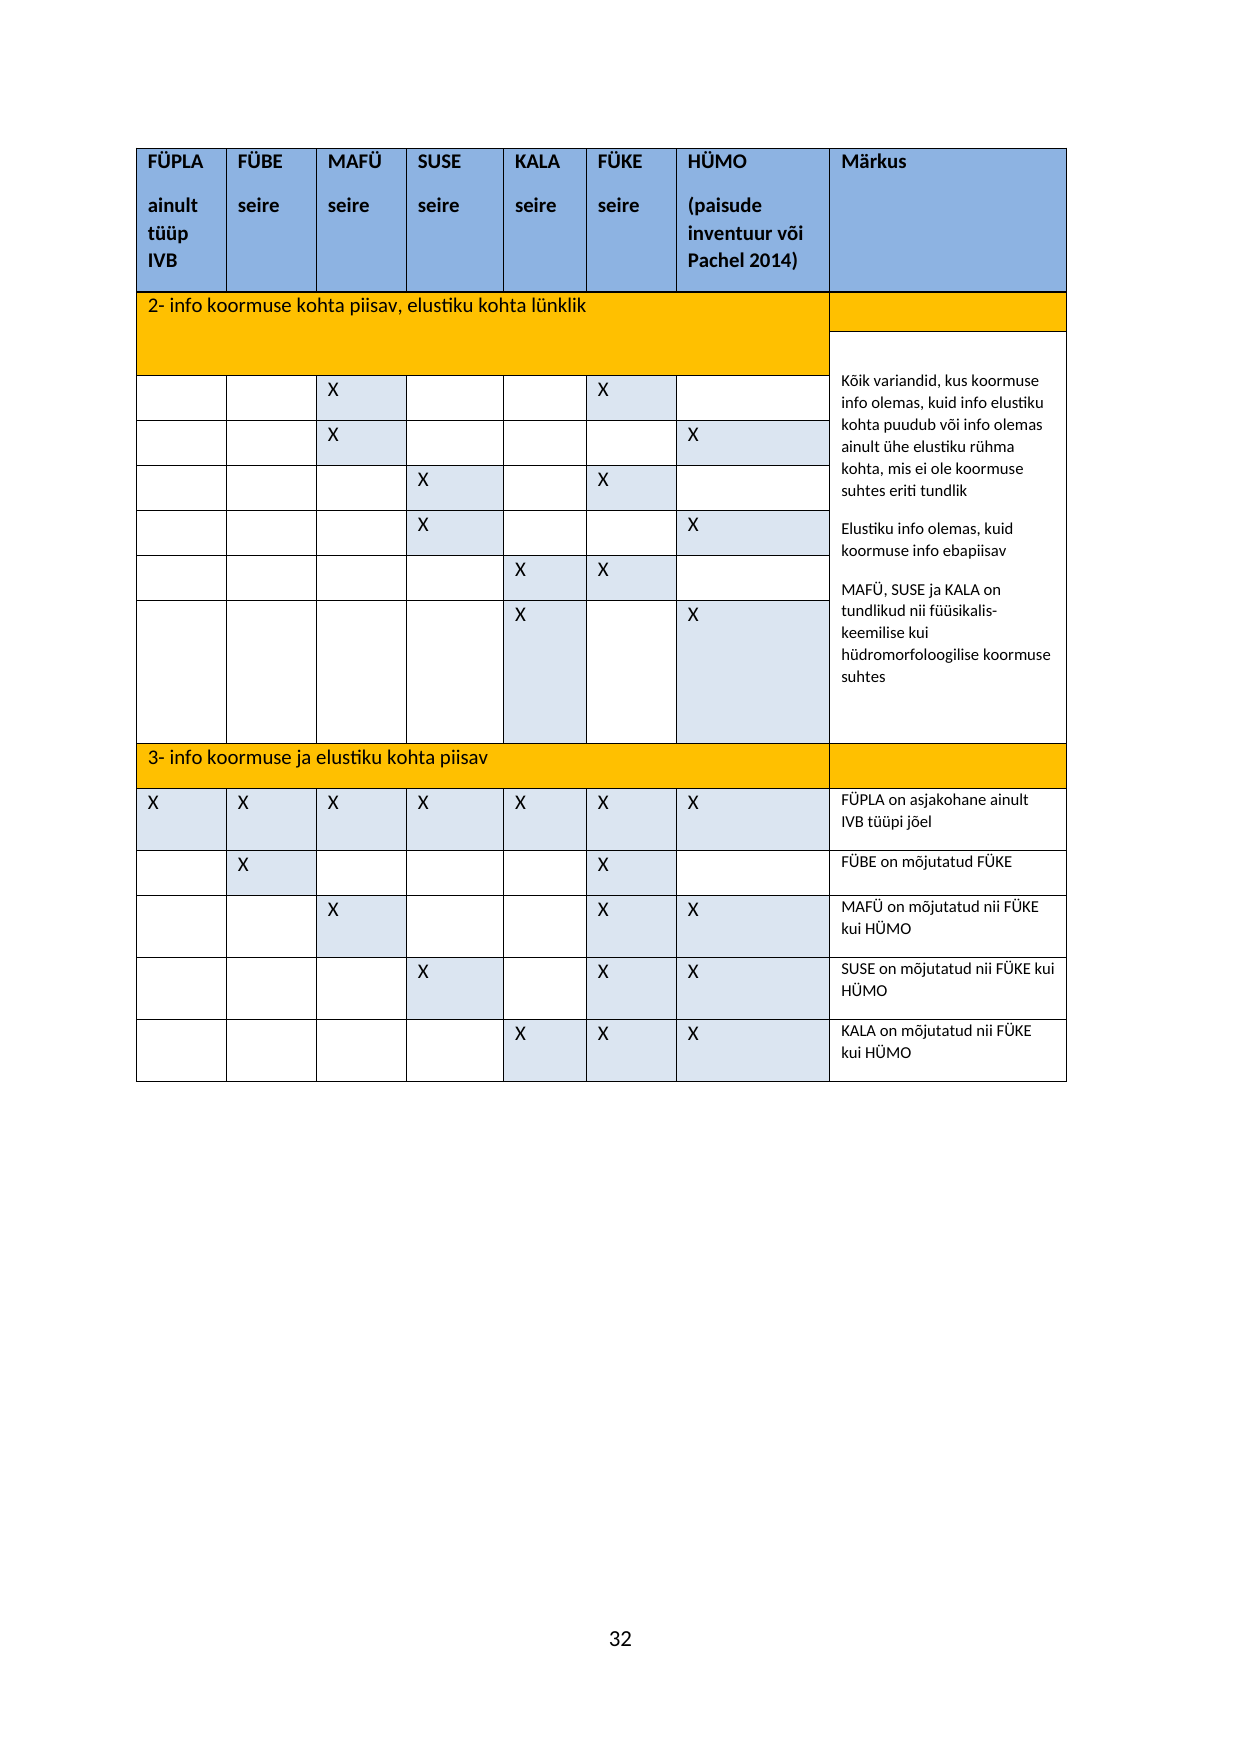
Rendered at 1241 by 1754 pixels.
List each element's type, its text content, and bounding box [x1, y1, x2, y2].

table_cell [137, 511, 226, 555]
table_cell [227, 511, 316, 555]
table_header MAFÜ seire [317, 149, 406, 291]
table_cell [227, 376, 316, 420]
table_cell [587, 421, 676, 465]
table_cell X [587, 896, 676, 957]
table_cell [504, 511, 586, 555]
table_header KALA seire [504, 149, 586, 291]
table_cell [317, 466, 406, 510]
table_cell SUSE on mõjutatud nii FÜKE kui HÜMO [830, 958, 1066, 1019]
table_cell [677, 376, 829, 420]
table_cell [137, 556, 226, 600]
table_cell [317, 601, 406, 743]
table_cell X [407, 466, 503, 510]
table_cell X [677, 958, 829, 1019]
table_cell [227, 601, 316, 743]
table_cell X [587, 466, 676, 510]
table_cell X [317, 376, 406, 420]
table_cell X [677, 1020, 829, 1081]
table_cell X [504, 556, 586, 600]
table_cell [407, 1020, 503, 1081]
table_cell [137, 421, 226, 465]
table_cell [137, 958, 226, 1019]
table_header HÜMO (paisude inventuur või Pachel 2014) [677, 149, 829, 291]
table_cell X [504, 601, 586, 743]
table_header FÜKE seire [587, 149, 676, 291]
table_cell [677, 851, 829, 895]
table_cell [504, 466, 586, 510]
table_cell [407, 421, 503, 465]
table_cell [137, 896, 226, 957]
table_cell [137, 466, 226, 510]
table_cell X [407, 958, 503, 1019]
table_cell X [677, 511, 829, 555]
table_cell [317, 1020, 406, 1081]
table_cell [587, 601, 676, 743]
table_cell X [407, 789, 503, 850]
table_cell [504, 958, 586, 1019]
table_cell X [227, 851, 316, 895]
table_cell [137, 376, 226, 420]
table_cell X [317, 789, 406, 850]
table_cell [587, 511, 676, 555]
table_cell [407, 851, 503, 895]
table_cell MAFÜ on mõjutatud nii FÜKE kui HÜMO [830, 896, 1066, 957]
table_cell X [504, 789, 586, 850]
table_cell FÜPLA on asjakohane ainult IVB tüüpi jõel [830, 789, 1066, 850]
table_cell X [587, 958, 676, 1019]
table_cell [137, 851, 226, 895]
table_cell X [587, 789, 676, 850]
table_cell X [137, 789, 226, 850]
table_cell [227, 958, 316, 1019]
table_cell X [677, 421, 829, 465]
table_cell X [587, 1020, 676, 1081]
table_cell [504, 376, 586, 420]
table_cell [677, 556, 829, 600]
table_cell [227, 896, 316, 957]
table_cell X [407, 511, 503, 555]
table_cell [227, 1020, 316, 1081]
table_cell X [317, 421, 406, 465]
table_cell [227, 556, 316, 600]
table_cell [137, 601, 226, 743]
table_cell [830, 293, 1066, 331]
table_cell Kõik variandid, kus koormuse info olemas, kuid info elustiku kohta puudub või info olemas ainult ühe elustiku rühma kohta, mis ei ole koormuse suhtes eriti tundlik Elustiku info olemas, kuid koormuse info ebapiisav MAFÜ, SUSE ja KALA on tundlikud nii füüsikalis-keemilise kui hüdromorfoloogilise koormuse suhtes [830, 332, 1066, 743]
table_cell [407, 376, 503, 420]
table_cell [317, 851, 406, 895]
table_cell X [587, 851, 676, 895]
table_cell X [587, 556, 676, 600]
table_header FÜPLA ainult tüüp IVB [137, 149, 226, 291]
table_cell X [227, 789, 316, 850]
table_cell [830, 744, 1066, 788]
table_cell [137, 1020, 226, 1081]
table_cell [227, 421, 316, 465]
table_cell X [677, 896, 829, 957]
table_cell X [677, 789, 829, 850]
table_cell [227, 466, 316, 510]
table_cell X [504, 1020, 586, 1081]
table_cell [504, 851, 586, 895]
table_cell [317, 511, 406, 555]
table_cell 2- info koormuse kohta piisav, elustiku kohta lünklik [137, 293, 829, 375]
table_header FÜBE seire [227, 149, 316, 291]
table_cell X [317, 896, 406, 957]
table_cell [407, 601, 503, 743]
table_cell [504, 896, 586, 957]
table_cell KALA on mõjutatud nii FÜKE kui HÜMO [830, 1020, 1066, 1081]
table_header Märkus [830, 149, 1066, 291]
table_cell [677, 466, 829, 510]
table_cell X [587, 376, 676, 420]
table_cell [407, 896, 503, 957]
table_cell [317, 556, 406, 600]
table_header SUSE seire [407, 149, 503, 291]
table_cell [317, 958, 406, 1019]
table_cell [504, 421, 586, 465]
table_cell FÜBE on mõjutatud FÜKE [830, 851, 1066, 895]
table_cell 3- info koormuse ja elustiku kohta piisav [137, 744, 829, 788]
table_cell X [677, 601, 829, 743]
table_cell [407, 556, 503, 600]
